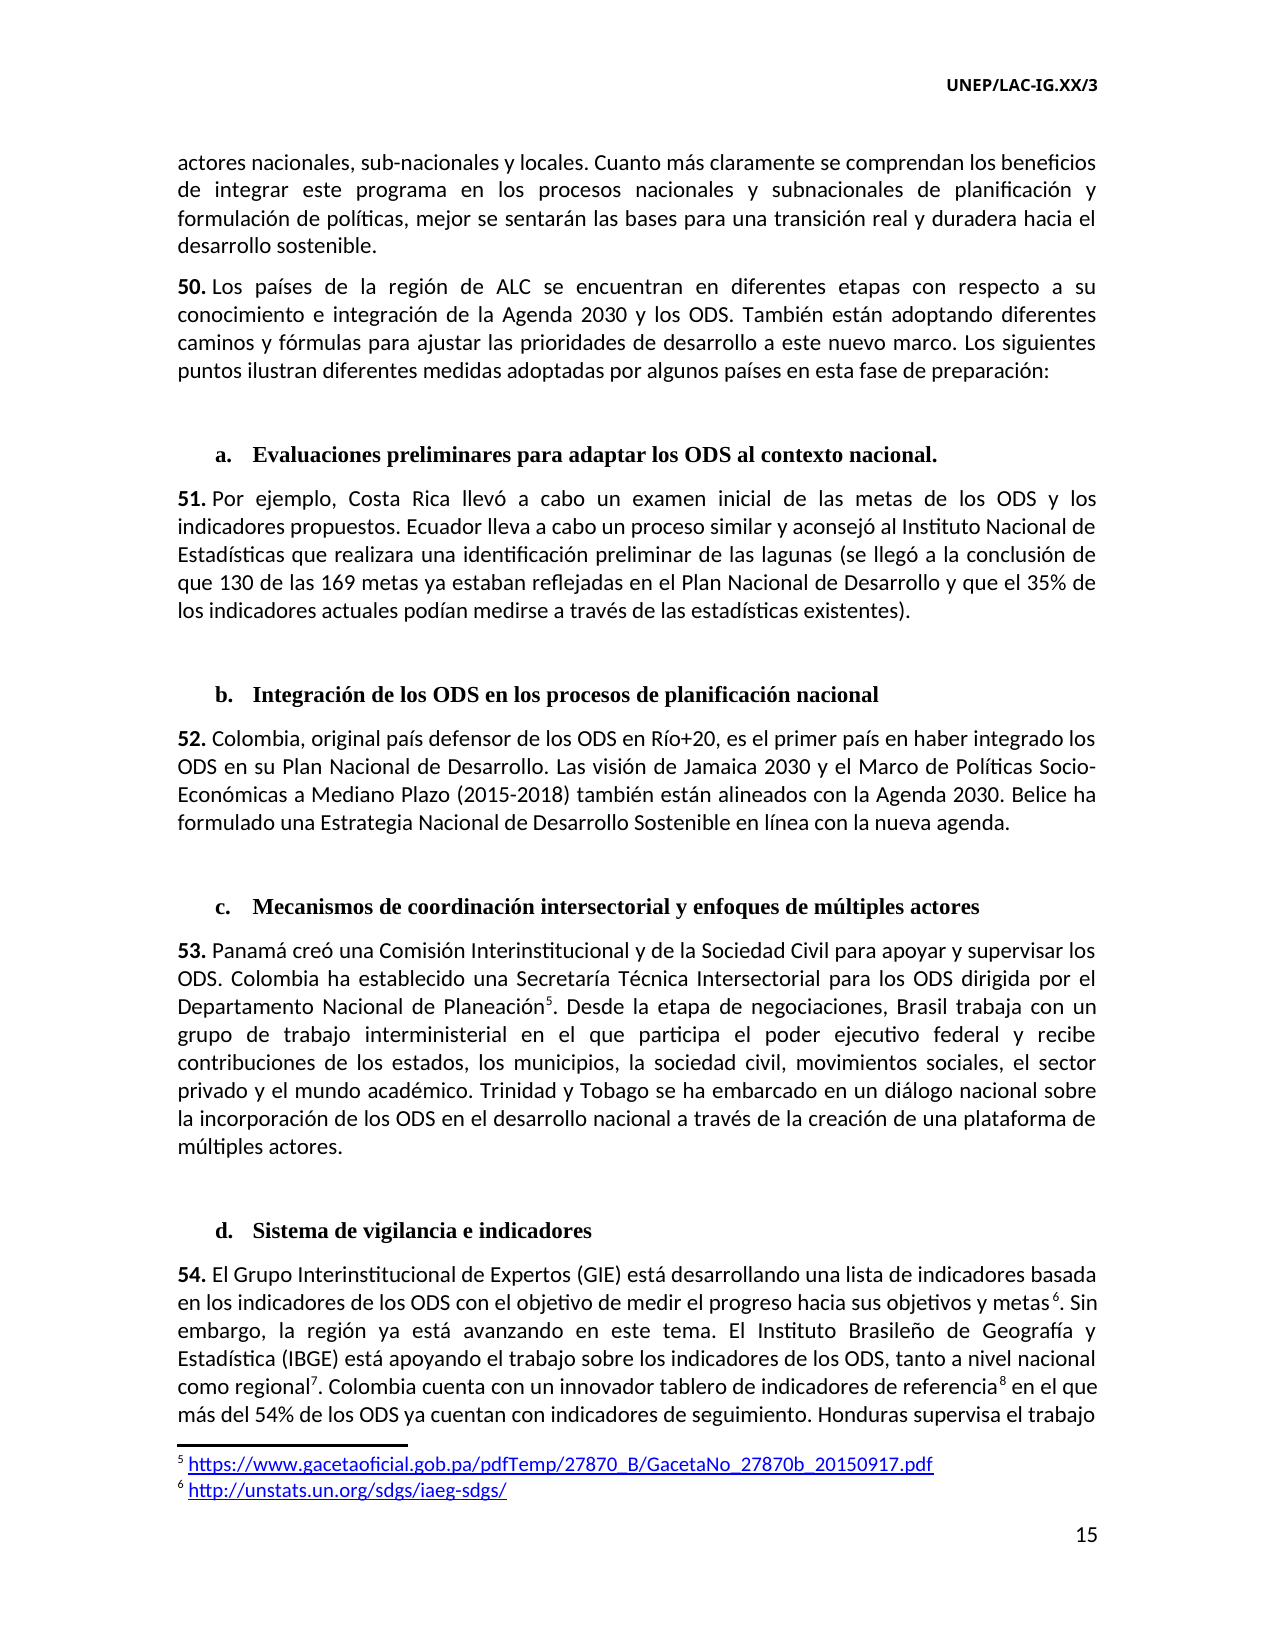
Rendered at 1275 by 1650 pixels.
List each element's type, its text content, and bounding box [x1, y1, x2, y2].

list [177, 148, 1098, 260]
subtitle Integración de los ODS en los procesos de planificación nacional [215, 681, 1098, 708]
list Colombia, original país defensor de los ODS en Río+20, es el primer país en haber integrado los ODS en su Plan Nacional de Desarrollo. Las visión de Jamaica 2030 y el Marco de Políticas Socio-Económicas a Mediano Plazo (2015-2018) también están alineados con la Agenda 2030. Belice ha formulado una Estrategia Nacional de Desarrollo Sostenible en línea con la nueva agenda. [177, 724, 1098, 836]
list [177, 1260, 1098, 1428]
list Por ejemplo, Costa Rica llevó a cabo un examen inicial de las metas de los ODS y los indicadores propuestos. Ecuador lleva a cabo un proceso similar y aconsejó al Instituto Nacional de Estadísticas que realizara una identificación preliminar de las lagunas (se llegó a la conclusión de que 130 de las 169 metas ya estaban reflejadas en el Plan Nacional de Desarrollo y que el 35% de los indicadores actuales podían medirse a través de las estadísticas existentes). [177, 484, 1098, 624]
subtitle Sistema de vigilancia e indicadores [215, 1217, 1098, 1244]
list Los países de la región de ALC se encuentran en diferentes etapas con respecto a su conocimiento e integración de la Agenda 2030 y los ODS. También están adoptando diferentes caminos y fórmulas para ajustar las prioridades de desarrollo a este nuevo marco. Los siguientes puntos ilustran diferentes medidas adoptadas por algunos países en esta fase de preparación: [177, 272, 1098, 384]
list Panamá creó una Comisión Interinstitucional y de la Sociedad Civil para apoyar y supervisar los ODS. Colombia ha establecido una Secretaría Técnica Intersectorial para los ODS dirigida por el Departamento Nacional de Planeación. Desde la etapa de negociaciones, Brasil trabaja con un grupo de trabajo interministerial en el que participa el poder ejecutivo federal y recibe contribuciones de los estados, los municipios, la sociedad civil, movimientos sociales, el sector privado y el mundo académico. Trinidad y Tobago se ha embarcado en un diálogo nacional sobre la incorporación de los ODS en el desarrollo nacional a través de la creación de una plataforma de múltiples actores. [177, 936, 1098, 1160]
subtitle Mecanismos de coordinación intersectorial y enfoques de múltiples actores [215, 893, 1098, 920]
subtitle Evaluaciones preliminares para adaptar los ODS al contexto nacional. [215, 441, 1098, 468]
